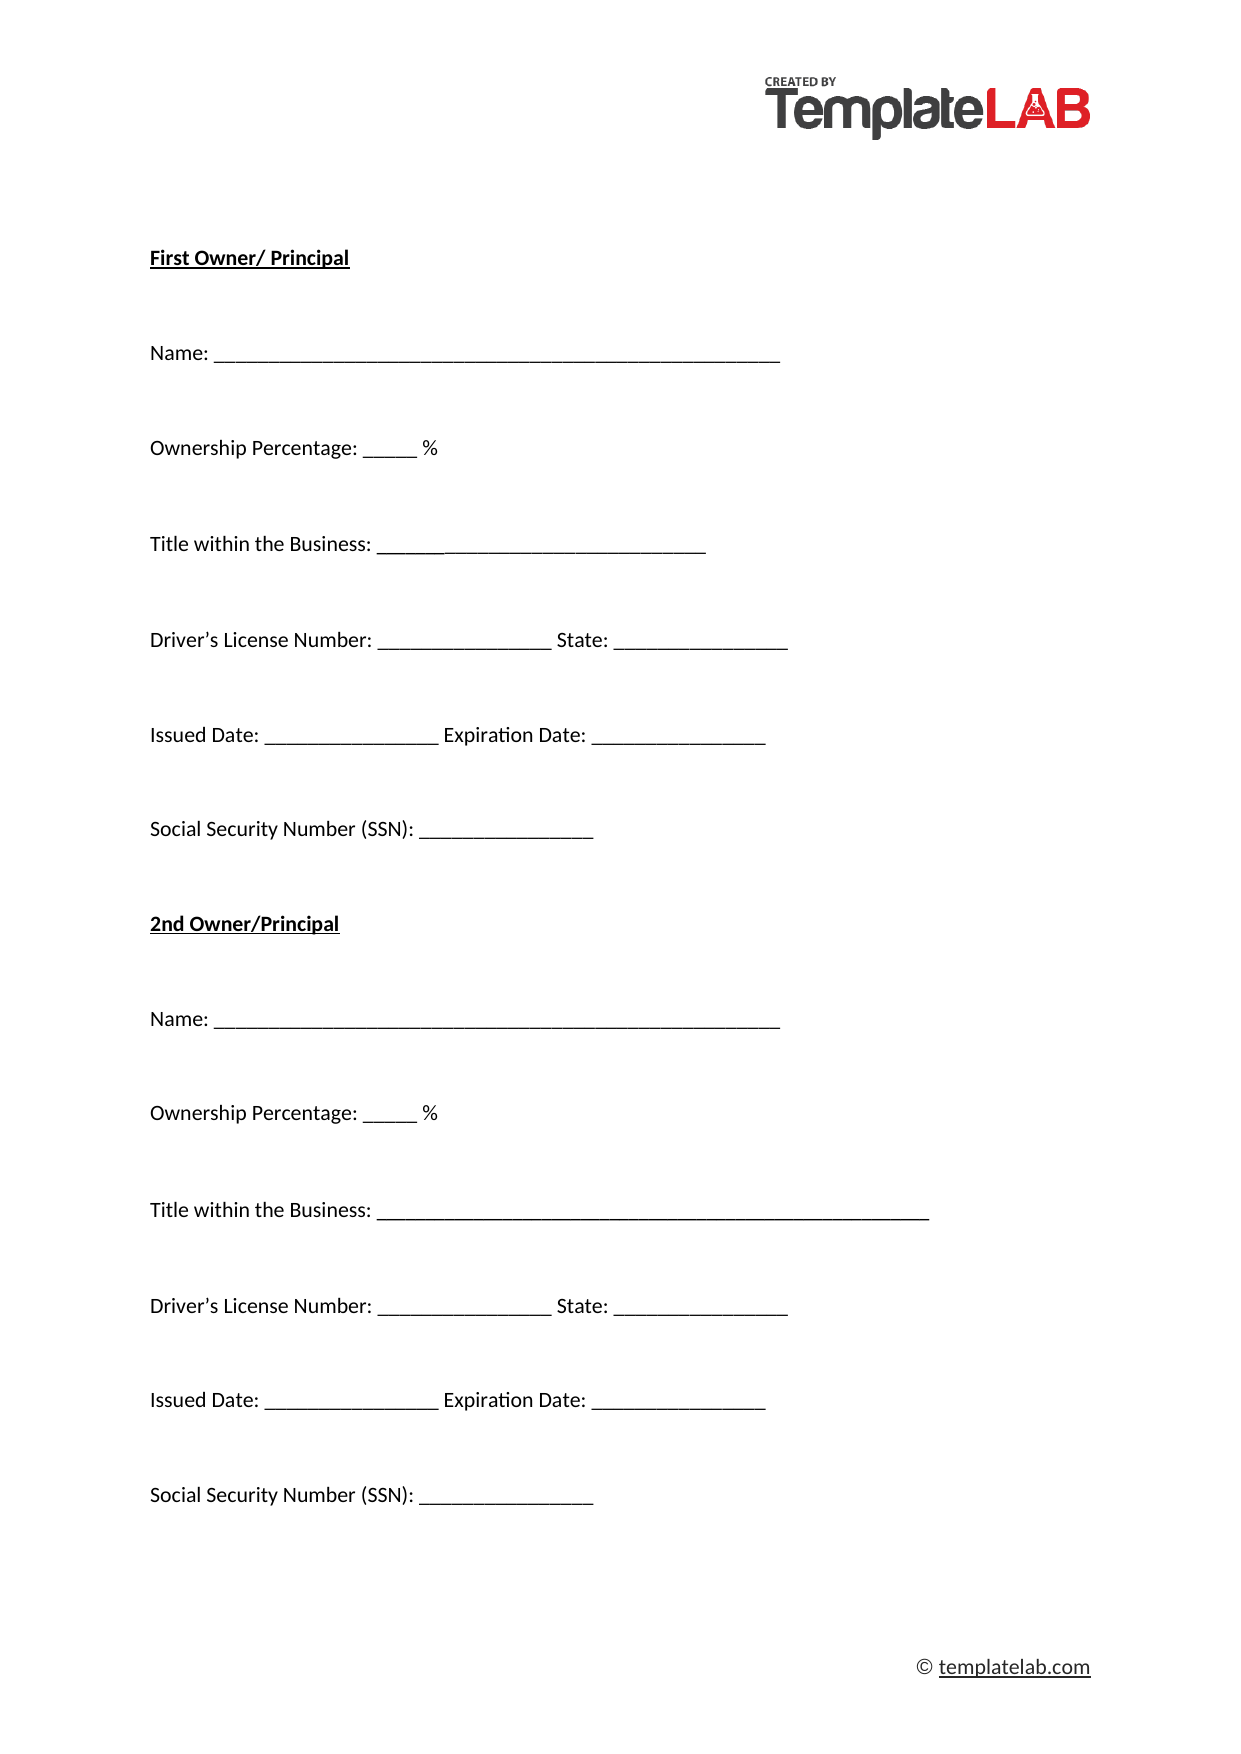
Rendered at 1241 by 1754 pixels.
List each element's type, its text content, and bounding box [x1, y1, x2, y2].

text Name: ____________________________________________________ [150, 1005, 1090, 1031]
text Social Security Number (SSN): ________________ [150, 816, 1090, 842]
text Title within the Business: _______________________________ [150, 528, 1090, 558]
text 2nd Owner/Principal [150, 910, 1090, 937]
text Ownership Percentage: _____ % [150, 1099, 1090, 1126]
picture [765, 73, 1091, 142]
text Issued Date: ________________ Expiration Date: ________________ [150, 1387, 1090, 1413]
text First Owner/ Principal [150, 244, 1090, 271]
text Ownership Percentage: _____ % [150, 434, 1090, 460]
text Social Security Number (SSN): ________________ [150, 1481, 1090, 1508]
text Driver’s License Number: ________________ State: ________________ [150, 1292, 1090, 1319]
text Name: ____________________________________________________ [150, 339, 1090, 366]
text Issued Date: ________________ Expiration Date: ________________ [150, 721, 1090, 748]
text Title within the Business: _________________________________________________________ [150, 1194, 1090, 1224]
text Driver’s License Number: ________________ State: ________________ [150, 626, 1090, 653]
